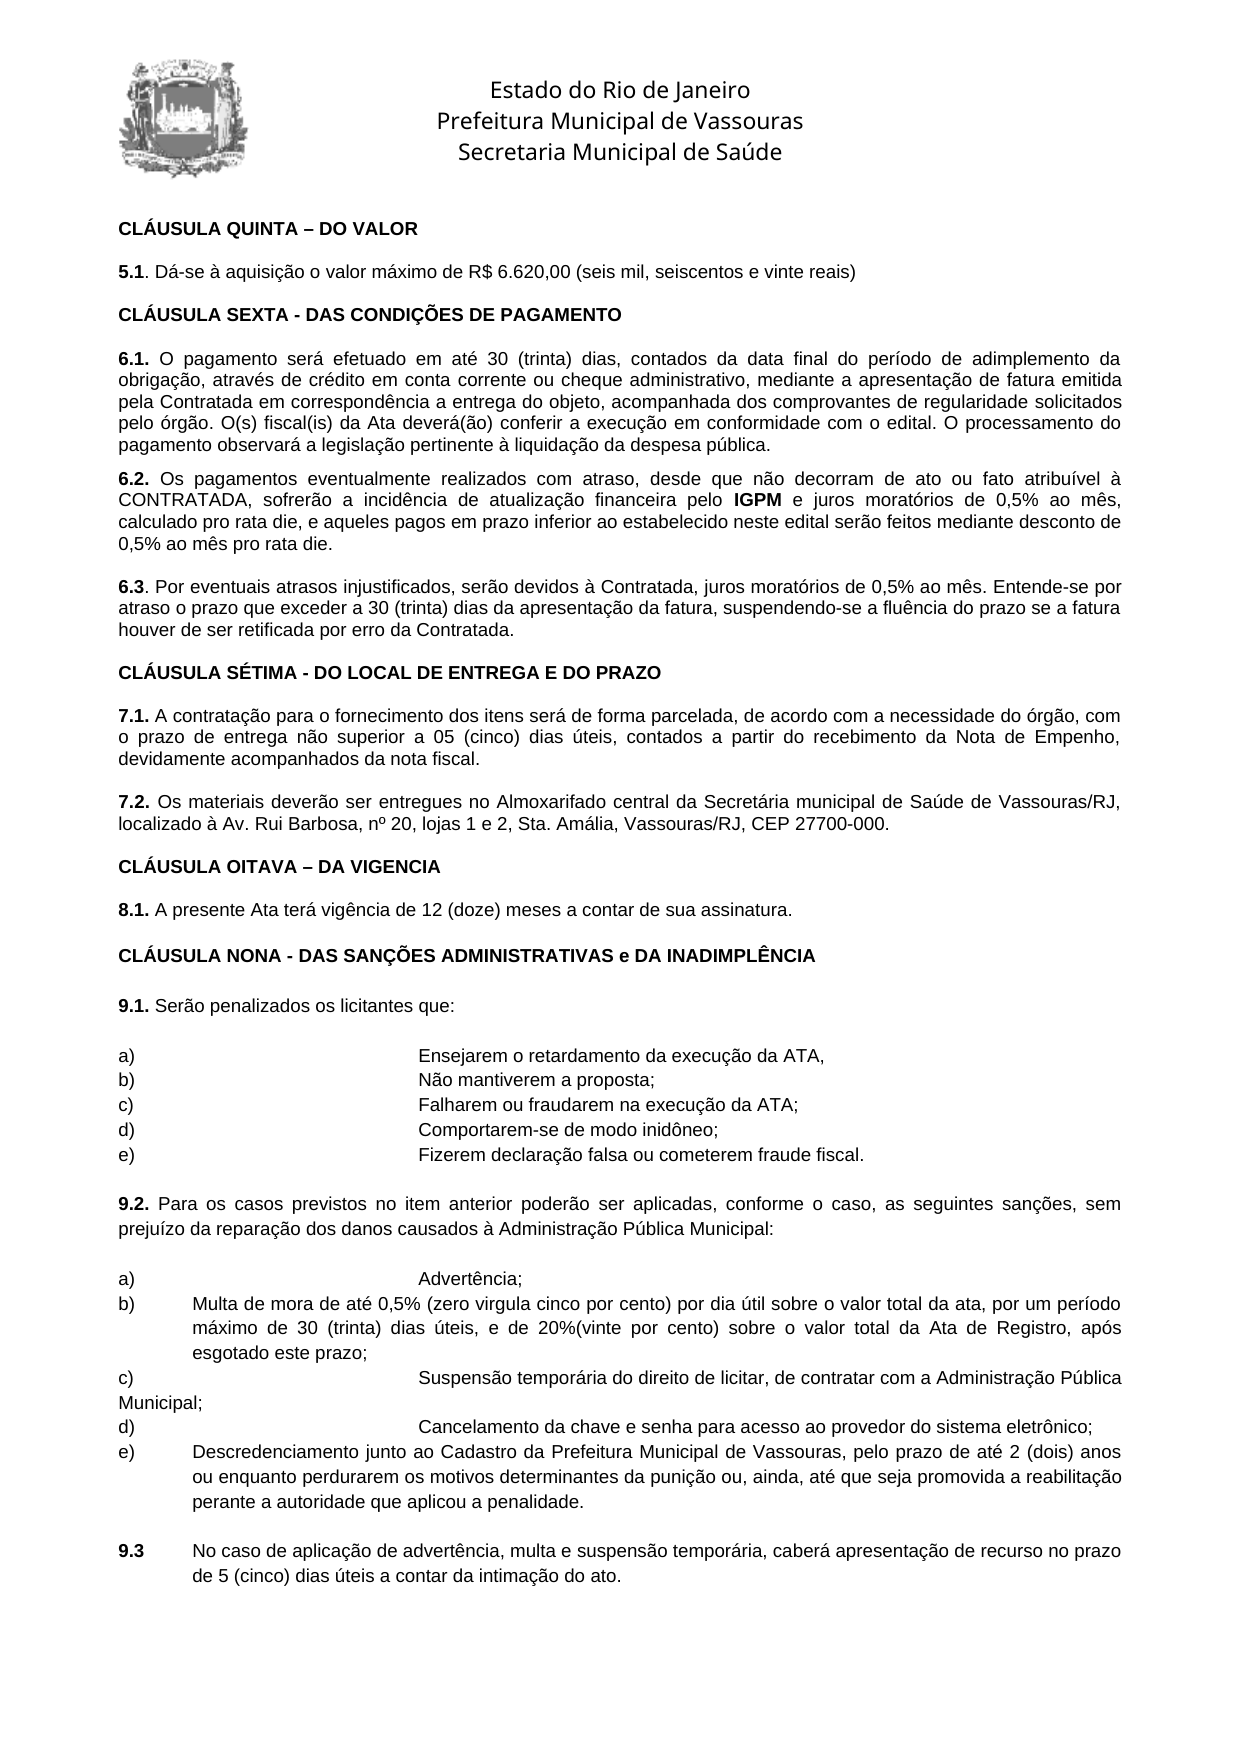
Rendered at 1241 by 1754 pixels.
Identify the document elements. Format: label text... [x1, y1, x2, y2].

text CLÁUSULA SEXTA - DAS CONDIÇÕES DE PAGAMENTO [118, 304, 1122, 326]
list Não mantiverem a proposta; [118, 1069, 1122, 1091]
text CLÁUSULA SÉTIMA - DO LOCAL DE ENTREGA E DO PRAZO [118, 662, 1122, 683]
text 7.2. Os materiais deverão ser entregues no Almoxarifado central da Secretária municipal de Saúde de Vassouras/RJ, localizado à Av. Rui Barbosa, nº 20, lojas 1 e 2, Sta. Amália, Vassouras/RJ, CEP 27700-000. [118, 791, 1122, 834]
text CLÁUSULA OITAVA – DA VIGENCIA [118, 856, 1122, 877]
list Descredenciamento junto ao Cadastro da Prefeitura Municipal de Vassouras, pelo prazo de até 2 (dois) anos ou enquanto perdurarem os motivos determinantes da punição ou, ainda, até que seja promovida a reabilitação perante a autoridade que aplicou a penalidade. [118, 1441, 1122, 1512]
list Suspensão temporária do direito de licitar, de contratar com a Administração Pública Municipal; [118, 1367, 1122, 1413]
text 7.1. A contratação para o fornecimento dos itens será de forma parcelada, de acordo com a necessidade do órgão, com o prazo de entrega não superior a 05 (cinco) dias úteis, contados a partir do recebimento da Nota de Empenho, devidamente acompanhados da nota fiscal. [118, 705, 1122, 769]
text 6.1. O pagamento será efetuado em até 30 (trinta) dias, contados da data final do período de adimplemento da obrigação, através de crédito em conta corrente ou cheque administrativo, mediante a apresentação de fatura emitida pela Contratada em correspondência a entrega do objeto, acompanhada dos comprovantes de regularidade solicitados pelo órgão. O(s) fiscal(is) da Ata deverá(ão) conferir a execução em conformidade com o edital. O processamento do pagamento observará a legislação pertinente à liquidação da despesa pública. [118, 347, 1122, 455]
list Ensejarem o retardamento da execução da ATA, [118, 1044, 1122, 1066]
text CLÁUSULA NONA - DAS SANÇÕES ADMINISTRATIVAS e DA INADIMPLÊNCIA [118, 945, 1122, 967]
text 9.2. Para os casos previstos no item anterior poderão ser aplicadas, conforme o caso, as seguintes sanções, sem prejuízo da reparação dos danos causados à Administração Pública Municipal: [118, 1193, 1122, 1239]
list Advertência; [118, 1267, 1122, 1289]
list Multa de mora de até 0,5% (zero virgula cinco por cento) por dia útil sobre o valor total da ata, por um período máximo de 30 (trinta) dias úteis, e de 20%(vinte por cento) sobre o valor total da Ata de Registro, após esgotado este prazo; [118, 1292, 1122, 1363]
text 5.1. Dá-se à aquisição o valor máximo de R$ 6.620,00 (seis mil, seiscentos e vinte reais) [118, 261, 1122, 283]
text CLÁUSULA QUINTA – DO VALOR [118, 218, 1122, 239]
list Comportarem-se de modo inidôneo; [118, 1119, 1122, 1140]
list No caso de aplicação de advertência, multa e suspensão temporária, caberá apresentação de recurso no prazo de 5 (cinco) dias úteis a contar da intimação do ato. [118, 1540, 1122, 1587]
list Fizerem declaração falsa ou cometerem fraude fiscal. [118, 1143, 1122, 1165]
text 8.1. A presente Ata terá vigência de 12 (doze) meses a contar de sua assinatura. [118, 899, 1122, 920]
list Cancelamento da chave e senha para acesso ao provedor do sistema eletrônico; [118, 1416, 1122, 1438]
text 9.1. Serão penalizados os licitantes que: [118, 995, 1122, 1016]
text 6.3. Por eventuais atrasos injustificados, serão devidos à Contratada, juros moratórios de 0,5% ao mês. Entende-se por atraso o prazo que exceder a 30 (trinta) dias da apresentação da fatura, suspendendo-se a fluência do prazo se a fatura houver de ser retificada por erro da Contratada. [118, 575, 1122, 640]
list Falharem ou fraudarem na execução da ATA; [118, 1094, 1122, 1116]
text 6.2. Os pagamentos eventualmente realizados com atraso, desde que não decorram de ato ou fato atribuível à CONTRATADA, sofrerão a incidência de atualização financeira pelo IGPM e juros moratórios de 0,5% ao mês, calculado pro rata die, e aqueles pagos em prazo inferior ao estabelecido neste edital serão feitos mediante desconto de 0,5% ao mês pro rata die. [118, 468, 1122, 554]
